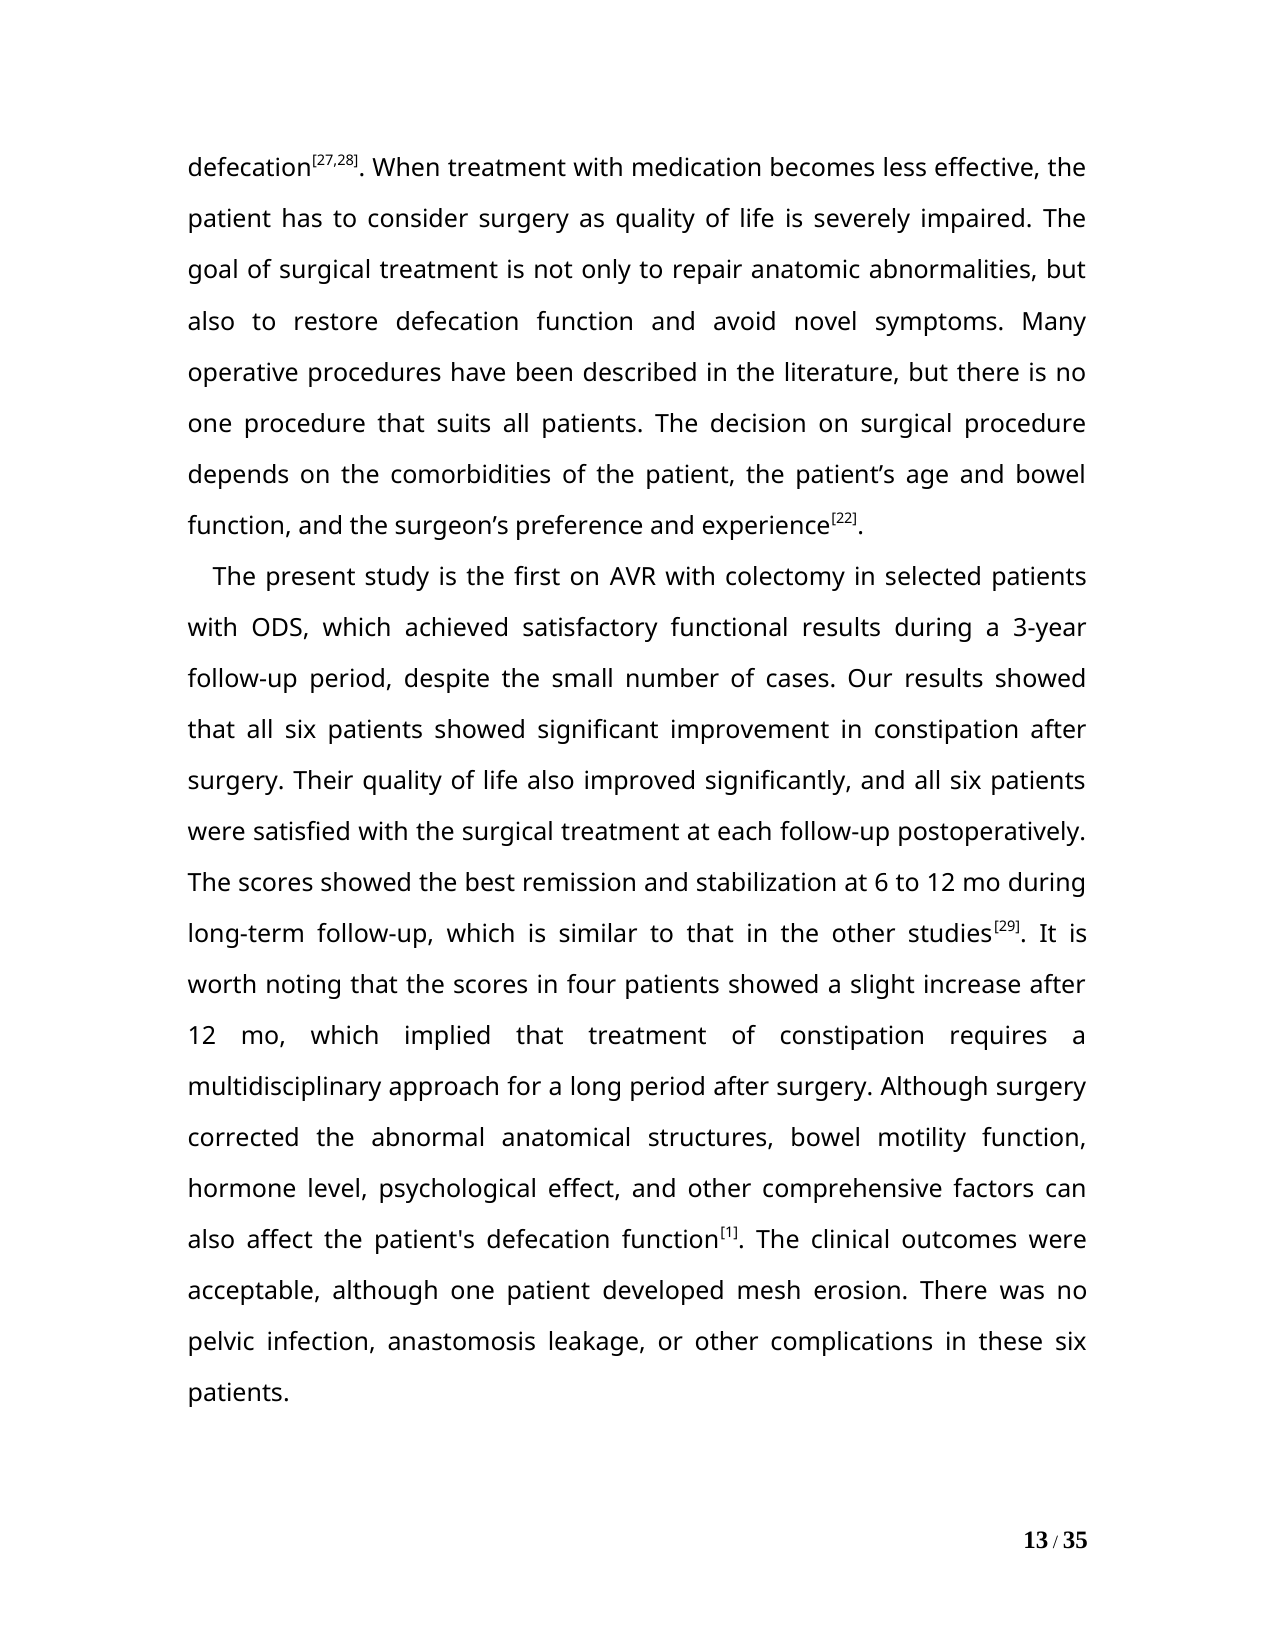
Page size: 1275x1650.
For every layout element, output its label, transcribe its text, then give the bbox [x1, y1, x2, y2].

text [187, 150, 1087, 541]
text The present study is the first on AVR with colectomy in selected patients with ODS, which achieved satisfactory functional results during a 3-year follow-up period, despite the small number of cases. Our results showed that all six patients showed significant improvement in constipation after surgery. Their quality of life also improved significantly, and all six patients were satisfied with the surgical treatment at each follow-up postoperatively. The scores showed the best remission and stabilization at 6 to 12 mo during long-term follow-up, which is similar to that in the other studies[29]. It is worth noting that the scores in four patients showed a slight increase after 12 mo, which implied that treatment of constipation requires a multidisciplinary approach for a long period after surgery. Although surgery corrected the abnormal anatomical structures, bowel motility function, hormone level, psychological effect, and other comprehensive factors can also affect the patient's defecation function[1]. The clinical outcomes were acceptable, although one patient developed mesh erosion. There was no pelvic infection, anastomosis leakage, or other complications in these six patients. [187, 558, 1087, 1409]
